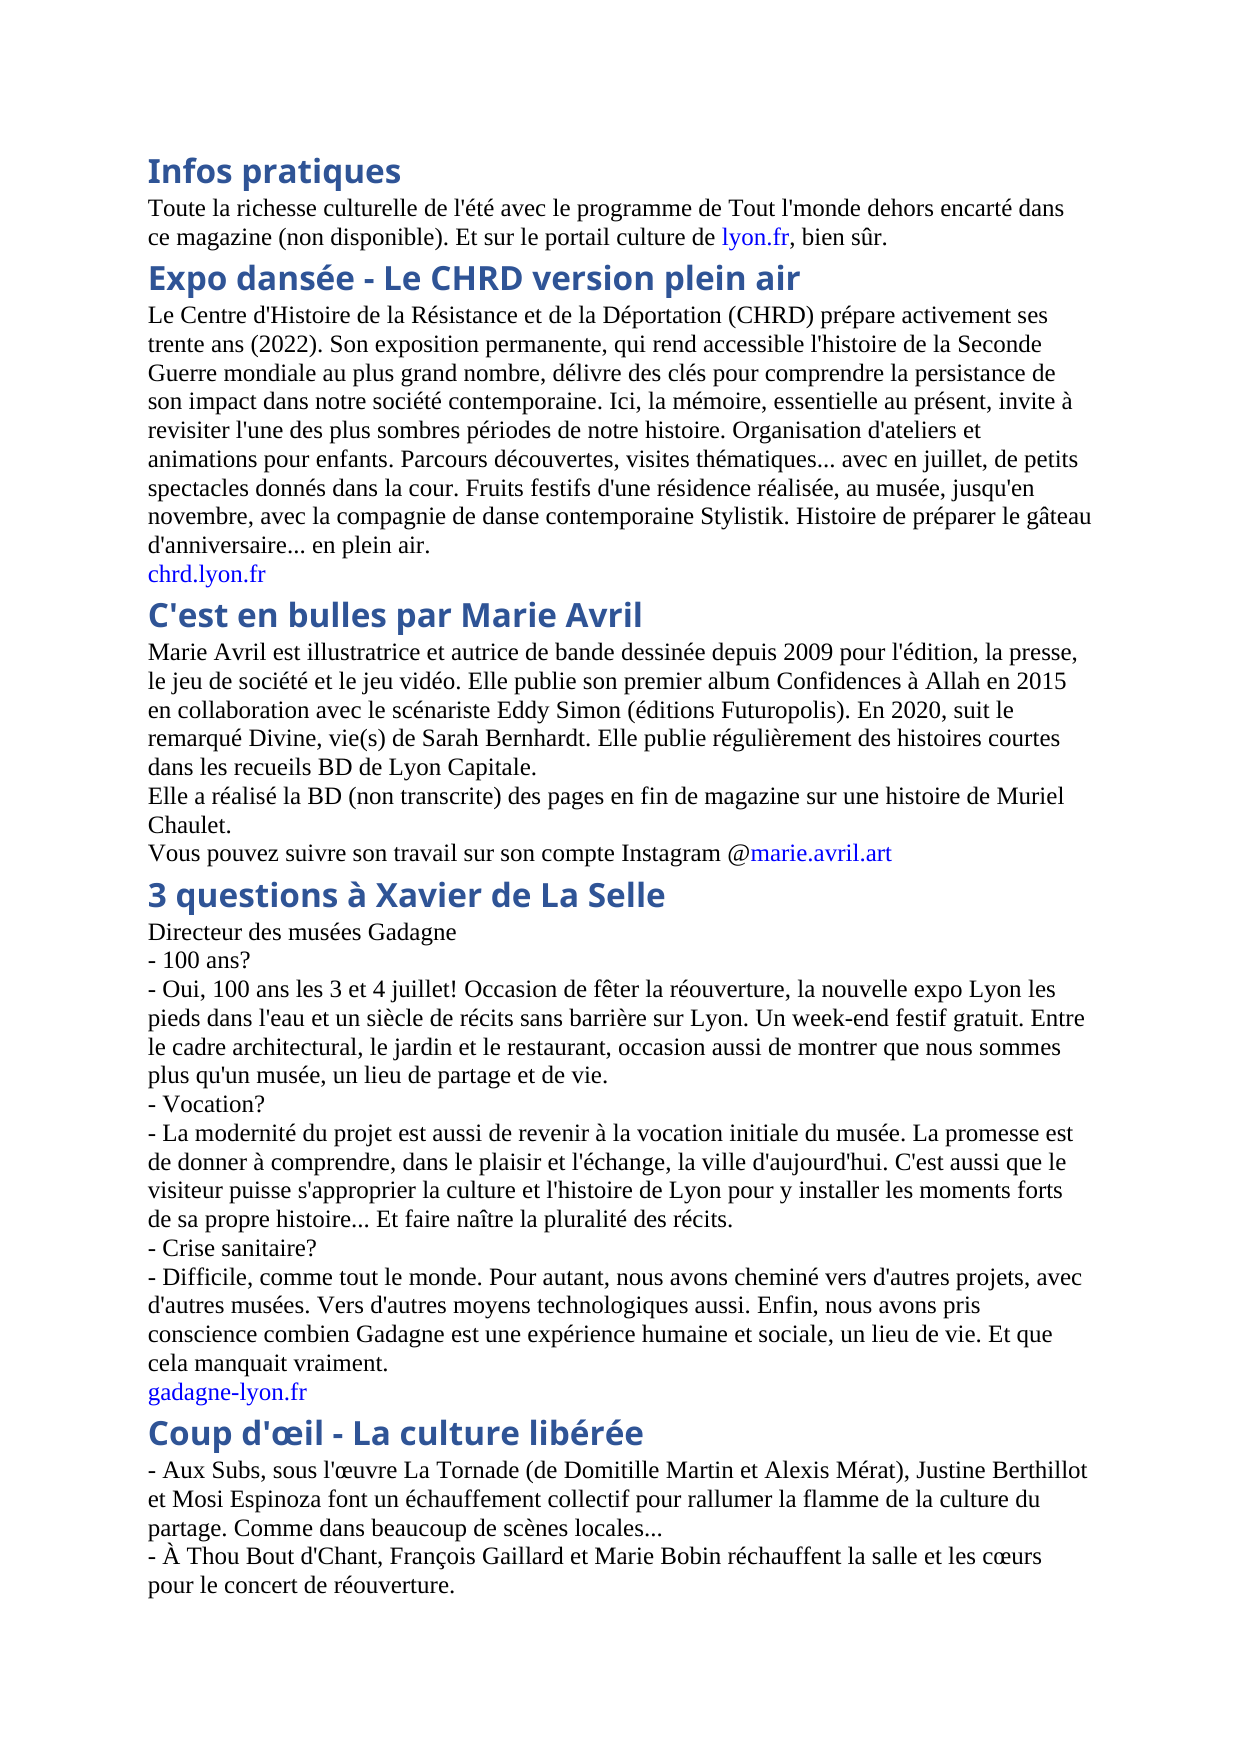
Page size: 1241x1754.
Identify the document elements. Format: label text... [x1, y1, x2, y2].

text gadagne-lyon.fr [148, 1377, 1093, 1406]
text Elle a réalisé la BD (non transcrite) des pages en fin de magazine sur une histoire de Muriel Chaulet. [148, 781, 1093, 838]
subtitle Coup d'œil - La culture libérée [148, 1410, 1093, 1455]
text - La modernité du projet est aussi de revenir à la vocation initiale du musée. La promesse est de donner à comprendre, dans le plaisir et l'échange, la ville d'aujourd'hui. C'est aussi que le visiteur puisse s'approprier la culture et l'histoire de Lyon pour y installer les moments forts de sa propre histoire... Et faire naître la pluralité des récits. [148, 1118, 1093, 1233]
subtitle Infos pratiques [148, 148, 1093, 193]
text - Crise sanitaire? [148, 1233, 1093, 1262]
text - Difficile, comme tout le monde. Pour autant, nous avons cheminé vers d'autres projets, avec d'autres musées. Vers d'autres moyens technologiques aussi. Enfin, nous avons pris conscience combien Gadagne est une expérience humaine et sociale, un lieu de vie. Et que cela manquait vraiment. [148, 1262, 1093, 1377]
text - Aux Subs, sous l'œuvre La Tornade (de Domitille Martin et Alexis Mérat), Justine Berthillot et Mosi Espinoza font un échauffement collectif pour rallumer la flamme de la culture du partage. Comme dans beaucoup de scènes locales... [148, 1455, 1093, 1541]
text chrd.lyon.fr [148, 559, 1093, 588]
subtitle Expo dansée - Le CHRD version plein air [148, 255, 1093, 300]
text - Oui, 100 ans les 3 et 4 juillet! Occasion de fêter la réouverture, la nouvelle expo Lyon les pieds dans l'eau et un siècle de récits sans barrière sur Lyon. Un week-end festif gratuit. Entre le cadre architectural, le jardin et le restaurant, occasion aussi de montrer que nous sommes plus qu'un musée, un lieu de partage et de vie. [148, 974, 1093, 1089]
text - À Thou Bout d'Chant, François Gaillard et Marie Bobin réchauffent la salle et les cœurs pour le concert de réouverture. [148, 1541, 1093, 1599]
subtitle 3 questions à Xavier de La Selle [148, 871, 1093, 917]
text Toute la richesse culturelle de l'été avec le programme de Tout l'monde dehors encarté dans ce magazine (non disponible). Et sur le portail culture de lyon.fr, bien sûr. [148, 193, 1093, 251]
text Le Centre d'Histoire de la Résistance et de la Déportation (CHRD) prépare activement ses trente ans (2022). Son exposition permanente, qui rend accessible l'histoire de la Seconde Guerre mondiale au plus grand nombre, délivre des clés pour comprendre la persistance de son impact dans notre société contemporaine. Ici, la mémoire, essentielle au présent, invite à revisiter l'une des plus sombres périodes de notre histoire. Organisation d'ateliers et animations pour enfants. Parcours découvertes, visites thématiques... avec en juillet, de petits spectacles donnés dans la cour. Fruits festifs d'une résidence réalisée, au musée, jusqu'en novembre, avec la compagnie de danse contemporaine Stylistik. Histoire de préparer le gâteau d'anniversaire... en plein air. [148, 300, 1093, 559]
text Vous pouvez suivre son travail sur son compte Instagram @marie.avril.art [148, 838, 1093, 867]
text - 100 ans? [148, 946, 1093, 974]
text Directeur des musées Gadagne [148, 917, 1093, 946]
text Marie Avril est illustratrice et autrice de bande dessinée depuis 2009 pour l'édition, la presse, le jeu de société et le jeu vidéo. Elle publie son premier album Confidences à Allah en 2015 en collaboration avec le scénariste Eddy Simon (éditions Futuropolis). En 2020, suit le remarqué Divine, vie(s) de Sarah Bernhardt. Elle publie régulièrement des histoires courtes dans les recueils BD de Lyon Capitale. [148, 637, 1093, 781]
subtitle C'est en bulles par Marie Avril [148, 592, 1093, 637]
text - Vocation? [148, 1089, 1093, 1118]
